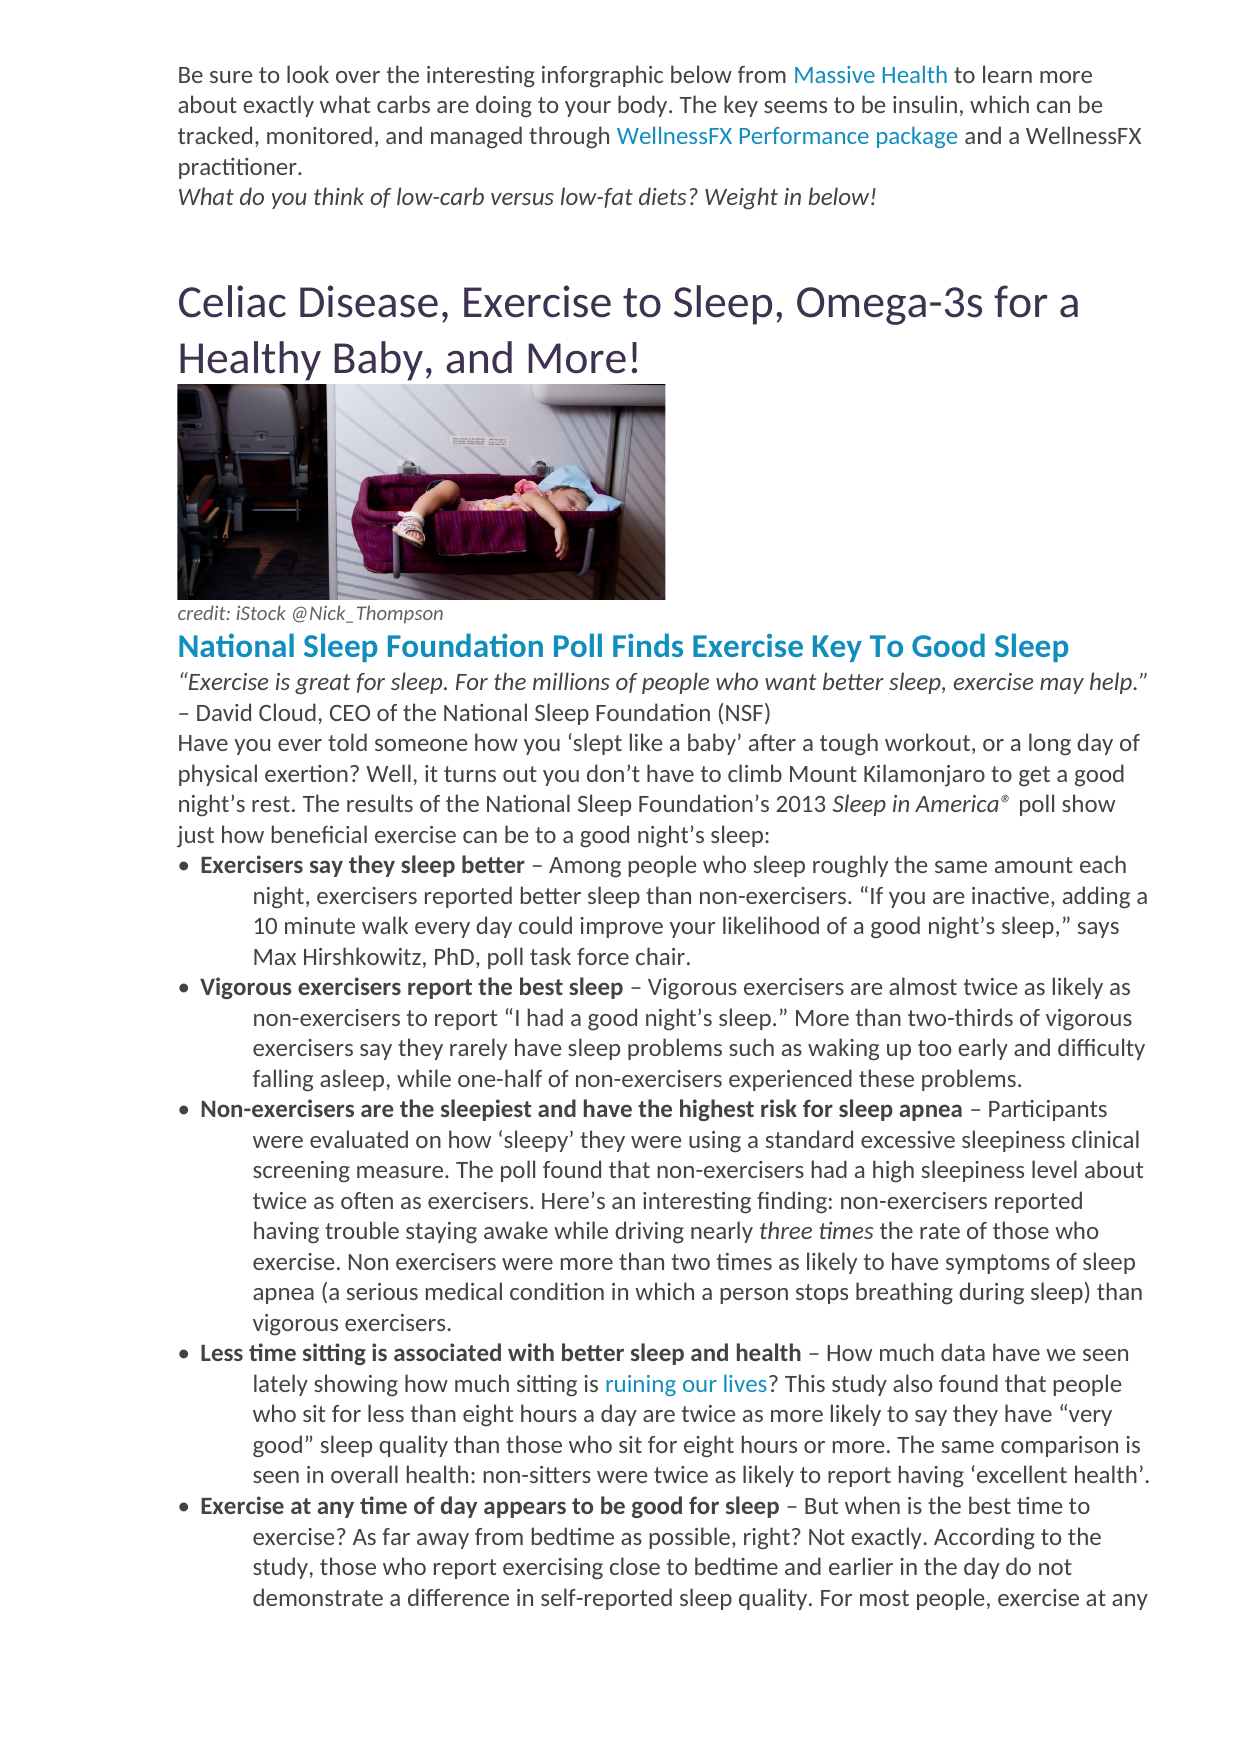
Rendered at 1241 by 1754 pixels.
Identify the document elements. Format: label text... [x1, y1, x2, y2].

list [177, 1490, 1152, 1612]
text National Sleep Foundation Poll Finds Exercise Key To Good Sleep [177, 625, 1152, 666]
text What do you think of low-carb versus low-fat diets? Weight in below! [177, 181, 1152, 212]
text Have you ever told someone how you ‘slept like a baby’ after a tough workout, or a long day of physical exertion? Well, it turns out you don’t have to climb Mount Kilamonjaro to get a good night’s rest. The results of the National Sleep Foundation’s 2013 Sleep in America® poll show just how beneficial exercise can be to a good night’s sleep: [177, 727, 1152, 849]
text “Exercise is great for sleep. For the millions of people who want better sleep, exercise may help.” – David Cloud, CEO of the National Sleep Foundation (NSF) [177, 666, 1152, 727]
picture [177, 384, 666, 600]
text credit: iStock @Nick_Thompson [177, 600, 1152, 625]
list Non-exercisers are the sleepiest and have the highest risk for sleep apnea – Participants were evaluated on how ‘sleepy’ they were using a standard excessive sleepiness clinical screening measure. The poll found that non-exercisers had a high sleepiness level about twice as often as exercisers. Here’s an interesting finding: non-exercisers reported having trouble staying awake while driving nearly three times the rate of those who exercise. Non exercisers were more than two times as likely to have symptoms of sleep apnea (a serious medical condition in which a person stops breathing during sleep) than vigorous exercisers. [177, 1093, 1152, 1338]
list Less time sitting is associated with better sleep and health – How much data have we seen lately showing how much sitting is ruining our lives? This study also found that people who sit for less than eight hours a day are twice as more likely to say they have “very good” sleep quality than those who sit for eight hours or more. The same comparison is seen in overall health: non-sitters were twice as likely to report having ‘excellent health’. [177, 1338, 1152, 1490]
text Celiac Disease, Exercise to Sleep, Omega-3s for a Healthy Baby, and More! [177, 273, 1152, 384]
text Be sure to look over the interesting inforgraphic below from Massive Health to learn more about exactly what carbs are doing to your body. The key seems to be insulin, which can be tracked, monitored, and managed through WellnessFX Performance package and a WellnessFX practitioner. [177, 59, 1152, 181]
list Vigorous exercisers report the best sleep – Vigorous exercisers are almost twice as likely as non-exercisers to report “I had a good night’s sleep.” More than two-thirds of vigorous exercisers say they rarely have sleep problems such as waking up too early and difficulty falling asleep, while one-half of non-exercisers experienced these problems. [177, 971, 1152, 1093]
list Exercisers say they sleep better – Among people who sleep roughly the same amount each night, exercisers reported better sleep than non-exercisers. “If you are inactive, adding a 10 minute walk every day could improve your likelihood of a good night’s sleep,” says Max Hirshkowitz, PhD, poll task force chair. [177, 849, 1152, 971]
